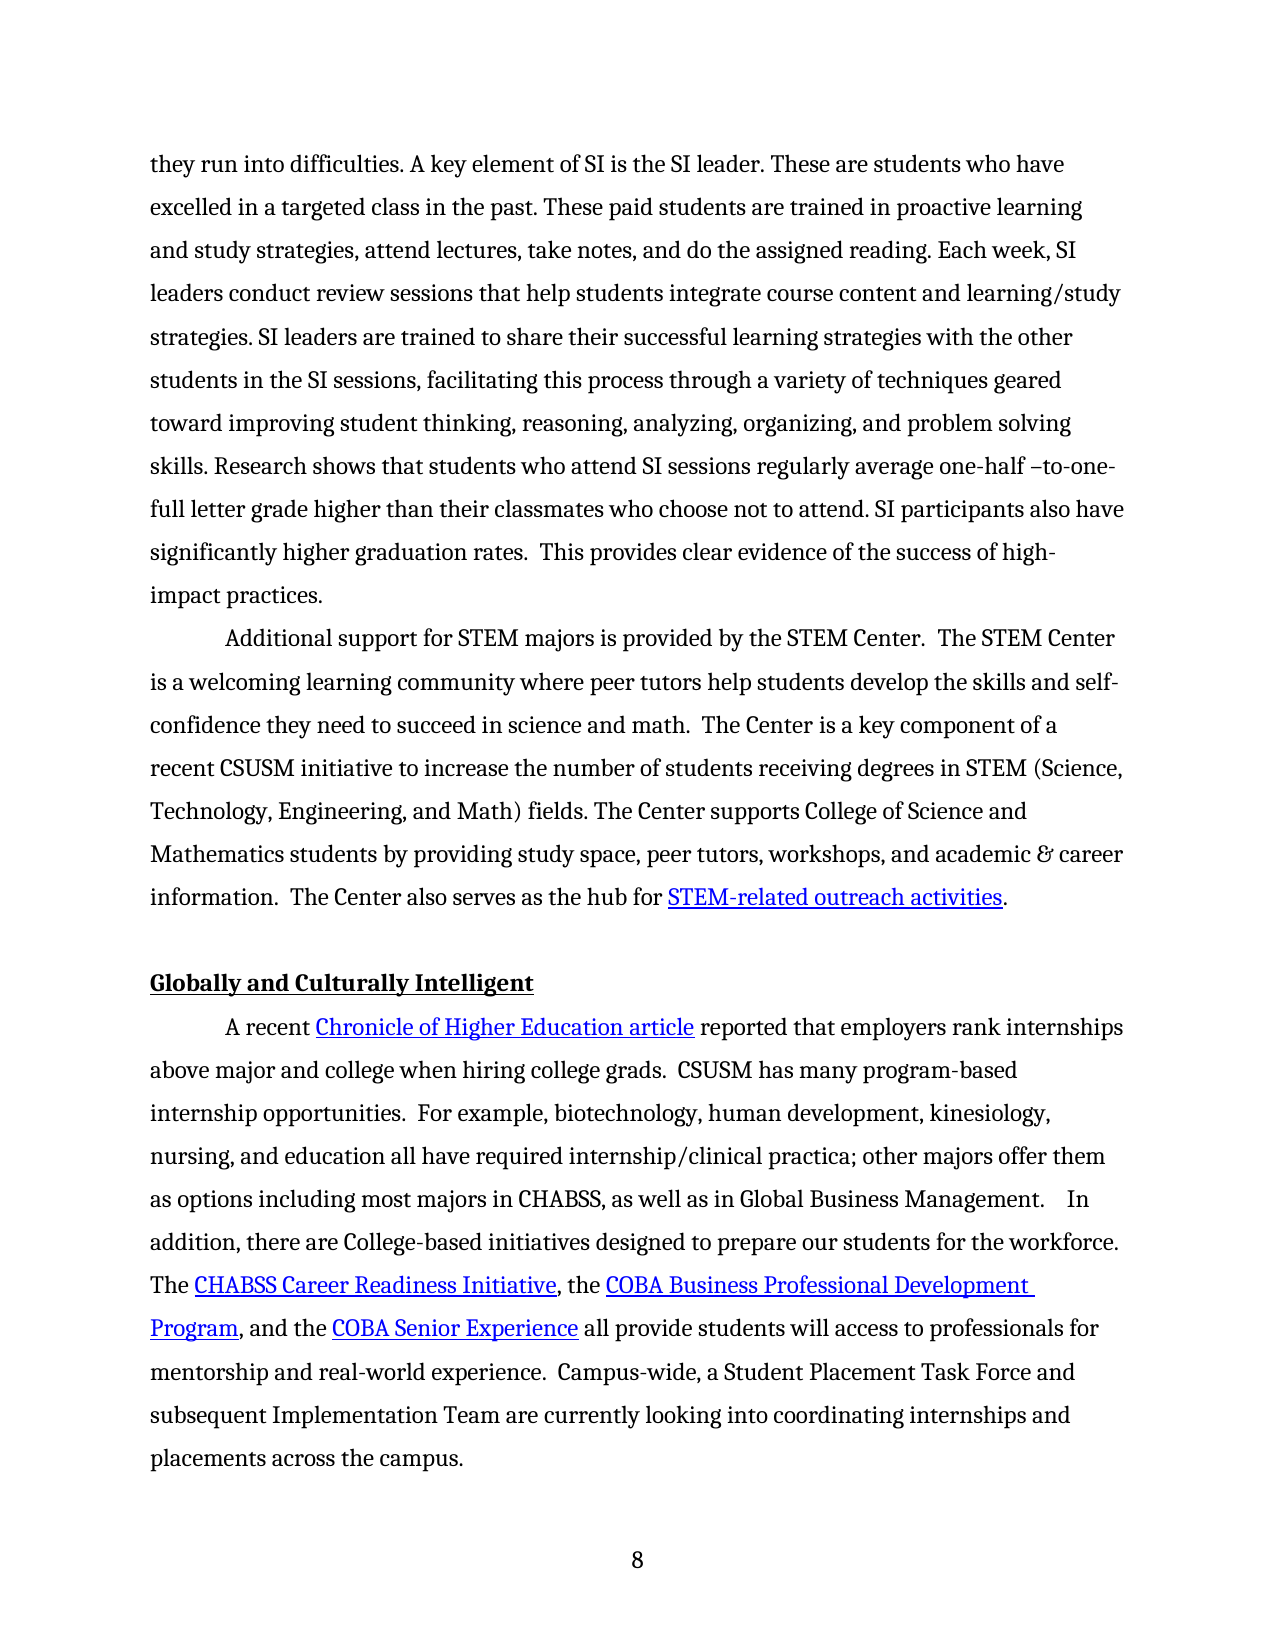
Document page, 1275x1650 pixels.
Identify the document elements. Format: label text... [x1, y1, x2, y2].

text Additional support for STEM majors is provided by the STEM Center. The STEM Center is a welcoming learning community where peer tutors help students develop the skills and self-confidence they need to succeed in science and math. The Center is a key component of a recent CSUSM initiative to increase the number of students receiving degrees in STEM (Science, Technology, Engineering, and Math) fields. The Center supports College of Science and Mathematics students by providing study space, peer tutors, workshops, and academic & career information. The Center also serves as the hub for STEM-related outreach activities. [150, 624, 1125, 912]
text Globally and Culturally Intelligent [150, 969, 1125, 998]
text A recent Chronicle of Higher Education article reported that employers rank internships above major and college when hiring college grads. CSUSM has many program-based internship opportunities. For example, biotechnology, human development, kinesiology, nursing, and education all have required internship/clinical practica; other majors offer them as options including most majors in CHABSS, as well as in Global Business Management. In addition, there are College-based initiatives designed to prepare our students for the workforce. The CHABSS Career Readiness Initiative, the COBA Business Professional Development Program, and the COBA Senior Experience all provide students will access to professionals for mentorship and real-world experience. Campus-wide, a Student Placement Task Force and subsequent Implementation Team are currently looking into coordinating internships and placements across the campus. [150, 1012, 1125, 1472]
text The university supports Supplemental Instruction (SI) for STEM majors. The SI model of student academic assistance helps students in historically difficult classes master course content while they develop and integrate learning and study strategies. Goals are to improve student grades, reduce the attrition rate within those courses, and increase the graduation rates of students. SI focuses on tough courses, not struggling students; thus, there is no remedial stigma attached to participants. Students are served throughout the semester rather than when they run into difficulties. A key element of SI is the SI leader. These are students who have excelled in a targeted class in the past. These paid students are trained in proactive learning and study strategies, attend lectures, take notes, and do the assigned reading. Each week, SI leaders conduct review sessions that help students integrate course content and learning/study strategies. SI leaders are trained to share their successful learning strategies with the other students in the SI sessions, facilitating this process through a variety of techniques geared toward improving student thinking, reasoning, analyzing, organizing, and problem solving skills. Research shows that students who attend SI sessions regularly average one-half –to-one-full letter grade higher than their classmates who choose not to attend. SI participants also have significantly higher graduation rates. This provides clear evidence of the success of high-impact practices. [150, 150, 1125, 610]
